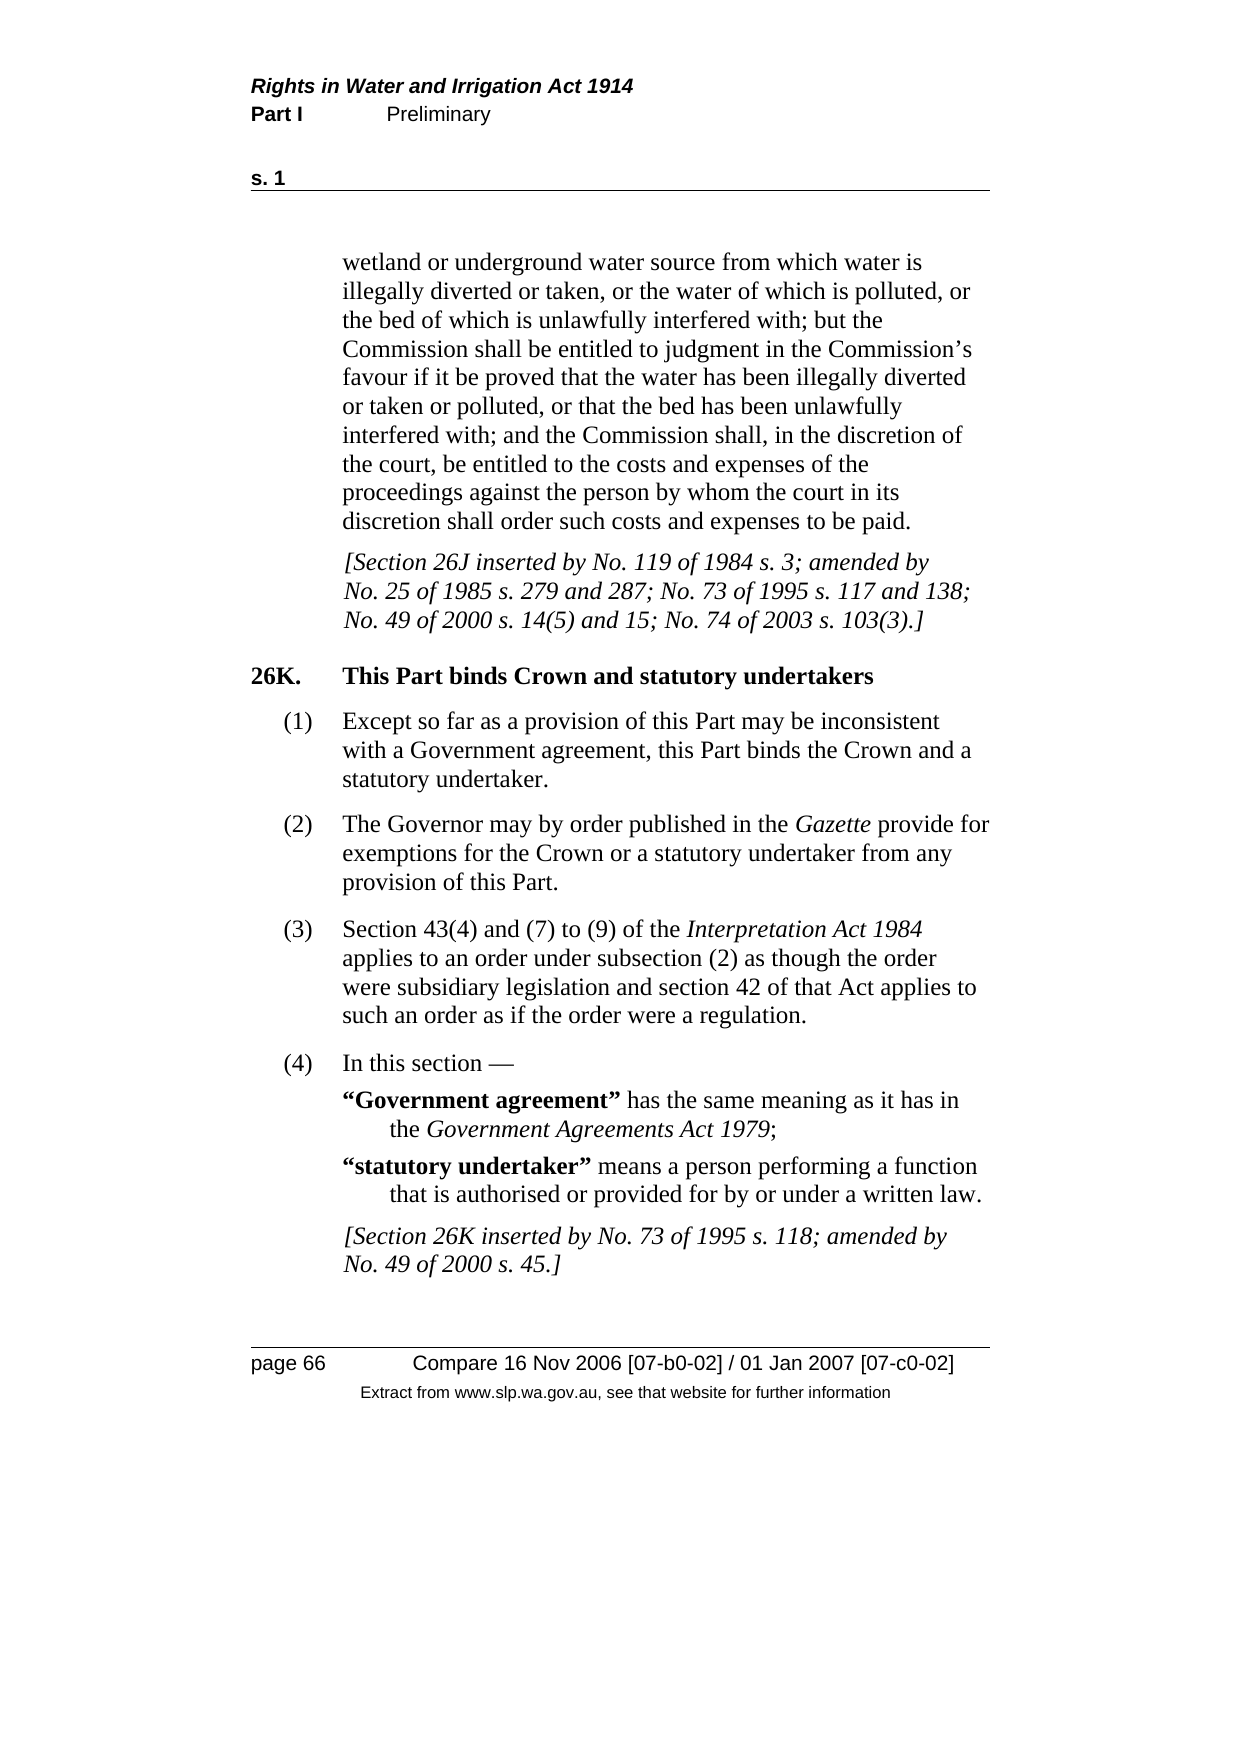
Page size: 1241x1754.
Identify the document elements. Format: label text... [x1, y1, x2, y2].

text [Section 26J inserted by No. 119 of 1984 s. 3; amended by No. 25 of 1985 s. 279 and 287; No. 73 of 1995 s. 117 and 138; No. 49 of 2000 s. 14(5) and 15; No. 74 of 2003 s. 103(3).] [251, 547, 990, 634]
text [251, 247, 990, 535]
text [Section 26K inserted by No. 73 of 1995 s. 118; amended by No. 49 of 2000 s. 45.] [251, 1221, 990, 1278]
subtitle 26K. This Part binds Crown and statutory undertakers [251, 661, 990, 689]
text “Government agreement” has the same meaning as it has in the Government Agreements Act 1979; [251, 1085, 990, 1142]
text (3) Section 43(4) and (7) to (9) of the Interpretation Act 1984 applies to an order under subsection (2) as though the order were subsidiary legislation and section 42 of that Act applies to such an order as if the order were a regulation. [251, 914, 990, 1029]
text (1) Except so far as a provision of this Part may be inconsistent with a Government agreement, this Part binds the Crown and a statutory undertaker. [251, 706, 990, 792]
text (4) In this section — [251, 1048, 990, 1077]
text “statutory undertaker” means a person performing a function that is authorised or provided for by or under a written law. [251, 1151, 990, 1208]
text (2) The Governor may by order published in the Gazette provide for exemptions for the Crown or a statutory undertaker from any provision of this Part. [251, 809, 990, 895]
